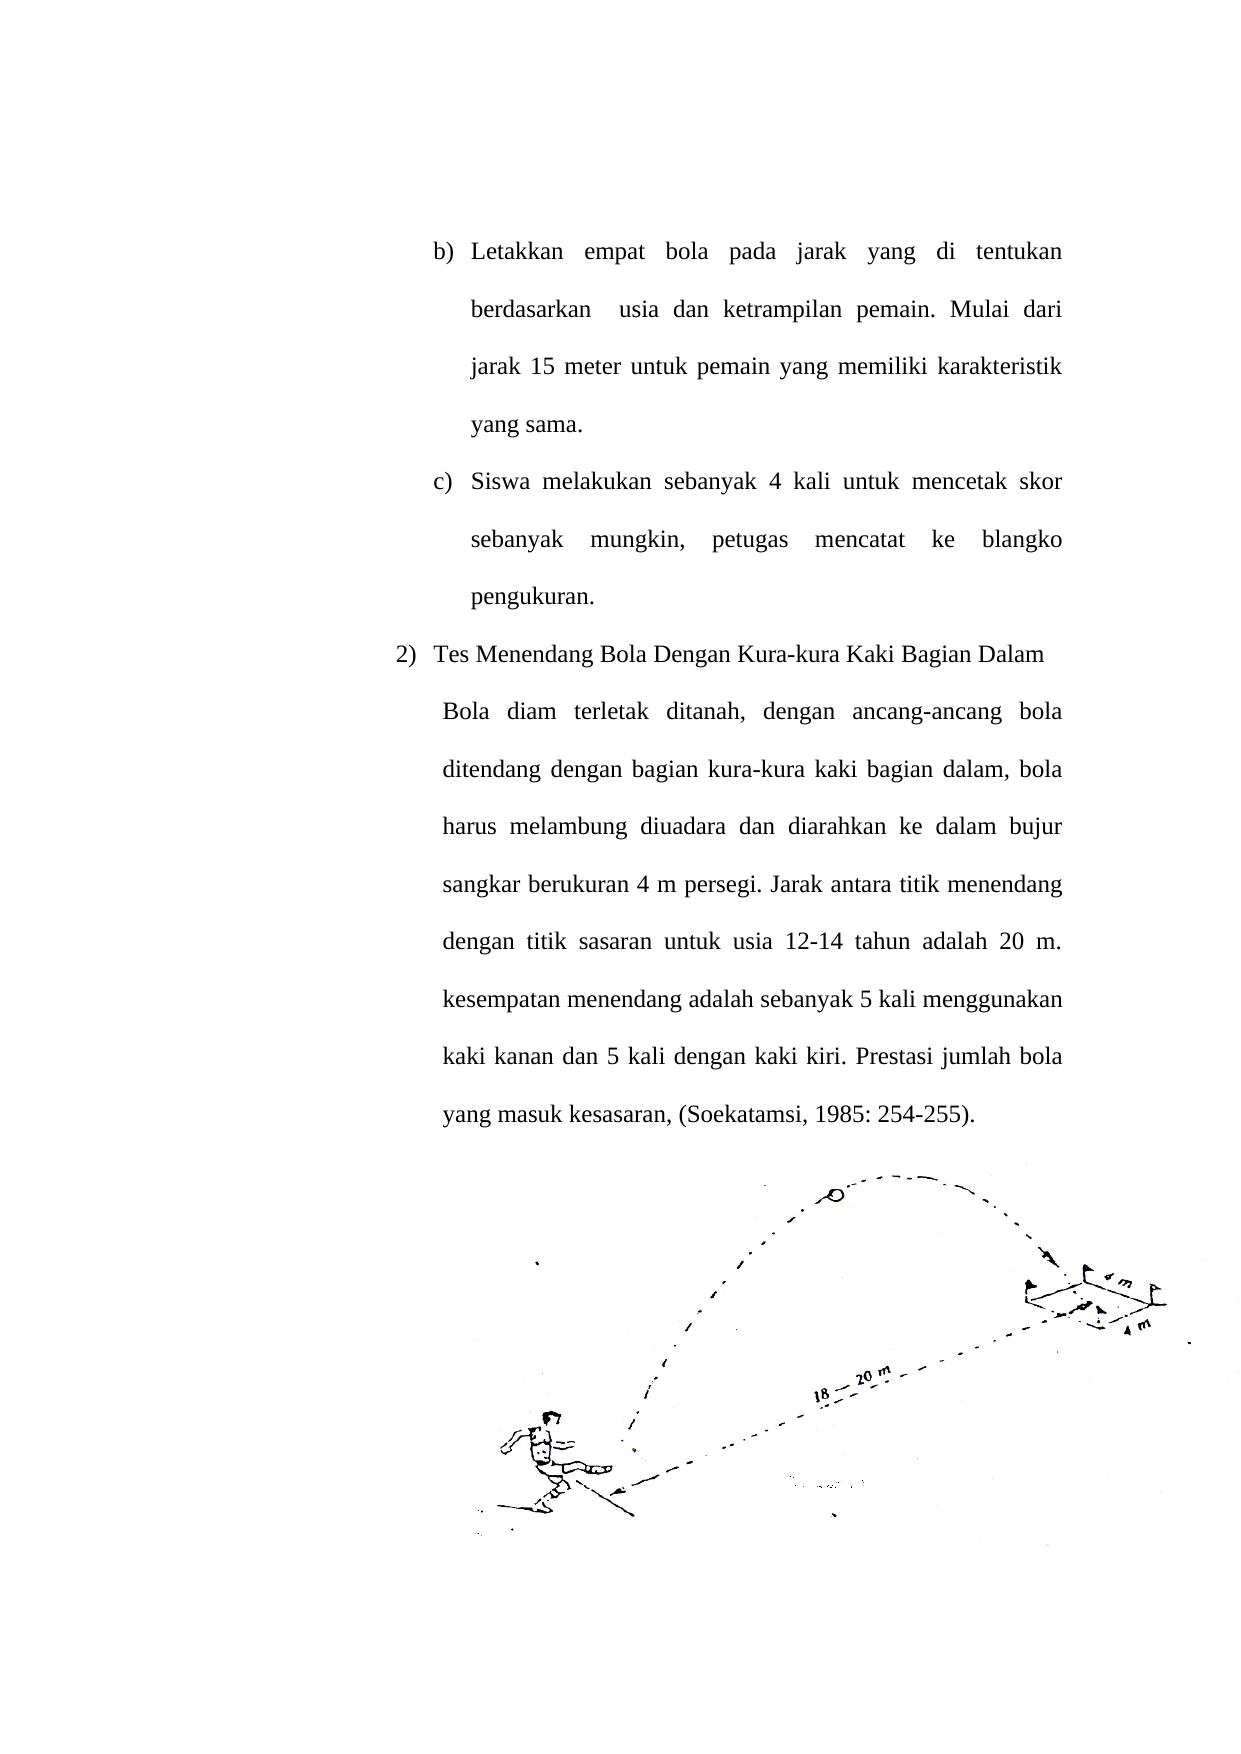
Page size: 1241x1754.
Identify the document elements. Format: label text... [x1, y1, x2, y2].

picture [463, 1156, 1241, 1546]
list Tes Menendang Bola Dengan Kura-kura Kaki Bagian Dalam [396, 639, 1063, 667]
list Siswa melakukan sebanyak 4 kali untuk mencetak skor sebanyak mungkin, petugas mencatat ke blangko pengukuran. [433, 466, 1063, 610]
list Bola diam terletak ditanah, dengan ancang-ancang bola ditendang dengan bagian kura-kura kaki bagian dalam, bola harus melambung diuadara dan diarahkan ke dalam bujur sangkar berukuran 4 m persegi. Jarak antara titik menendang dengan titik sasaran untuk usia 12-14 tahun adalah 20 m. kesempatan menendang adalah sebanyak 5 kali menggunakan kaki kanan dan 5 kali dengan kaki kiri. Prestasi jumlah bola yang masuk kesasaran, (Soekatamsi, 1985: 254-255). [442, 696, 1063, 1127]
list Letakkan empat bola pada jarak yang di tentukan berdasarkan usia dan ketrampilan pemain. Mulai dari jarak 15 meter untuk pemain yang memiliki karakteristik yang sama. [433, 236, 1063, 437]
